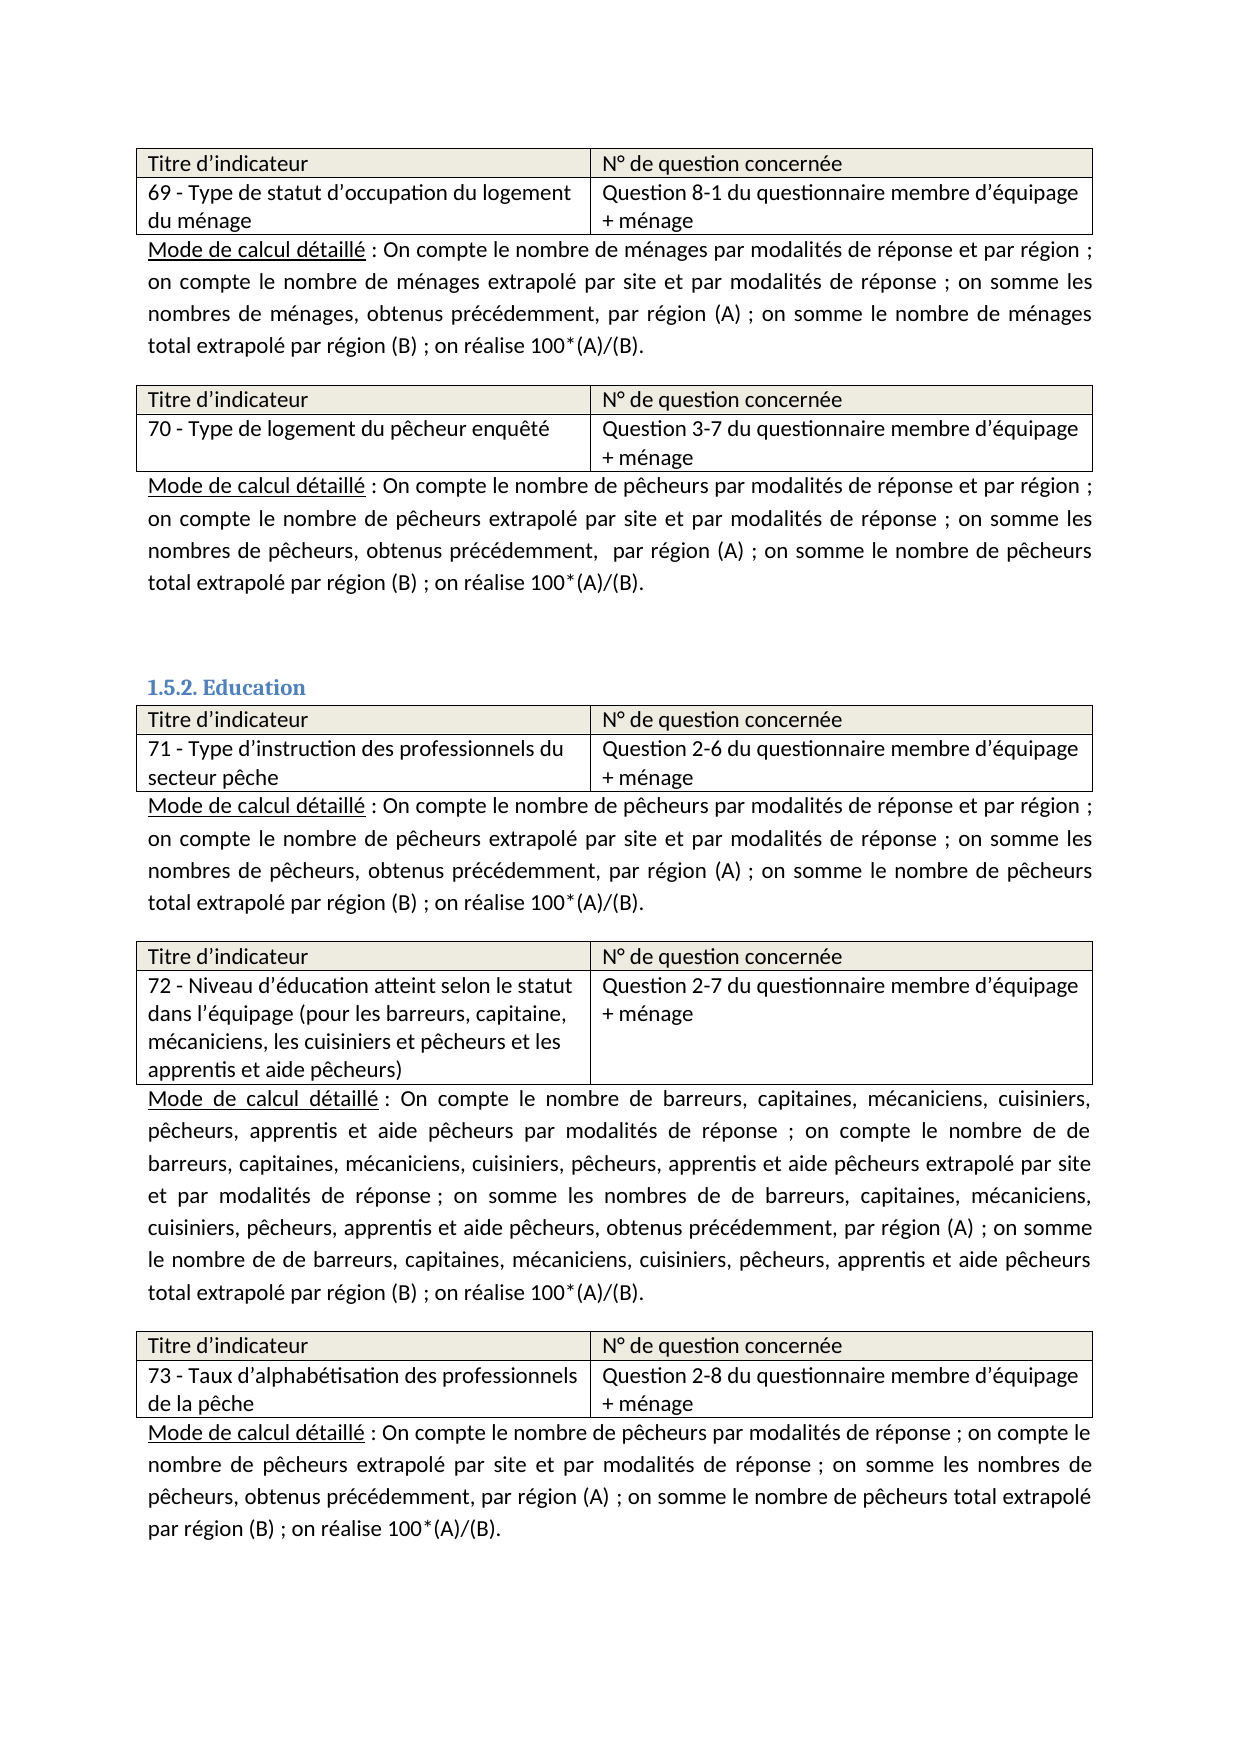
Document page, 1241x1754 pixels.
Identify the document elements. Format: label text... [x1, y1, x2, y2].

text Mode de calcul détaillé : On compte le nombre de pêcheurs par modalités de réponse ; on compte le nombre de pêcheurs extrapolé par site et par modalités de réponse ; on somme les nombres de pêcheurs, obtenus précédemment, par région (A) ; on somme le nombre de pêcheurs total extrapolé par région (B) ; on réalise 100*(A)/(B). [148, 1418, 1092, 1542]
table_cell Question 8-1 du questionnaire membre d’équipage + ménage [591, 178, 1092, 234]
text Mode de calcul détaillé : On compte le nombre de barreurs, capitaines, mécaniciens, cuisiniers, pêcheurs, apprentis et aide pêcheurs par modalités de réponse ; on compte le nombre de de barreurs, capitaines, mécaniciens, cuisiniers, pêcheurs, apprentis et aide pêcheurs extrapolé par site et par modalités de réponse ; on somme les nombres de de barreurs, capitaines, mécaniciens, cuisiniers, pêcheurs, apprentis et aide pêcheurs, obtenus précédemment, par région (A) ; on somme le nombre de de barreurs, capitaines, mécaniciens, cuisiniers, pêcheurs, apprentis et aide pêcheurs total extrapolé par région (B) ; on réalise 100*(A)/(B). [148, 1085, 1092, 1306]
table_header Titre d’indicateur [137, 149, 590, 177]
table_header Titre d’indicateur [137, 942, 590, 970]
table_cell Question 3-7 du questionnaire membre d’équipage + ménage [591, 415, 1092, 471]
table_header N° de question concernée [591, 1332, 1092, 1360]
table_cell 70 - Type de logement du pêcheur enquêté [137, 415, 590, 471]
table_cell 72 - Niveau d’éducation atteint selon le statut dans l’équipage (pour les barreurs, capitaine, mécaniciens, les cuisiniers et pêcheurs et les apprentis et aide pêcheurs) [137, 971, 590, 1083]
table_cell 71 - Type d’instruction des professionnels du secteur pêche [137, 735, 590, 791]
table_cell Question 2-7 du questionnaire membre d’équipage + ménage [591, 971, 1092, 1083]
table_header N° de question concernée [591, 149, 1092, 177]
table_cell 69 - Type de statut d’occupation du logement du ménage [137, 178, 590, 234]
table_cell 73 - Taux d’alphabétisation des professionnels de la pêche [137, 1361, 590, 1417]
table_header Titre d’indicateur [137, 706, 590, 733]
table_header N° de question concernée [591, 942, 1092, 970]
table_cell Question 2-8 du questionnaire membre d’équipage + ménage [591, 1361, 1092, 1417]
table_cell Question 2-6 du questionnaire membre d’équipage + ménage [591, 735, 1092, 791]
subtitle 1.5.2. Education [148, 674, 1092, 701]
table_header Titre d’indicateur [137, 1332, 590, 1360]
table_header N° de question concernée [591, 706, 1092, 733]
table_header N° de question concernée [591, 386, 1092, 413]
table_header Titre d’indicateur [137, 386, 590, 413]
